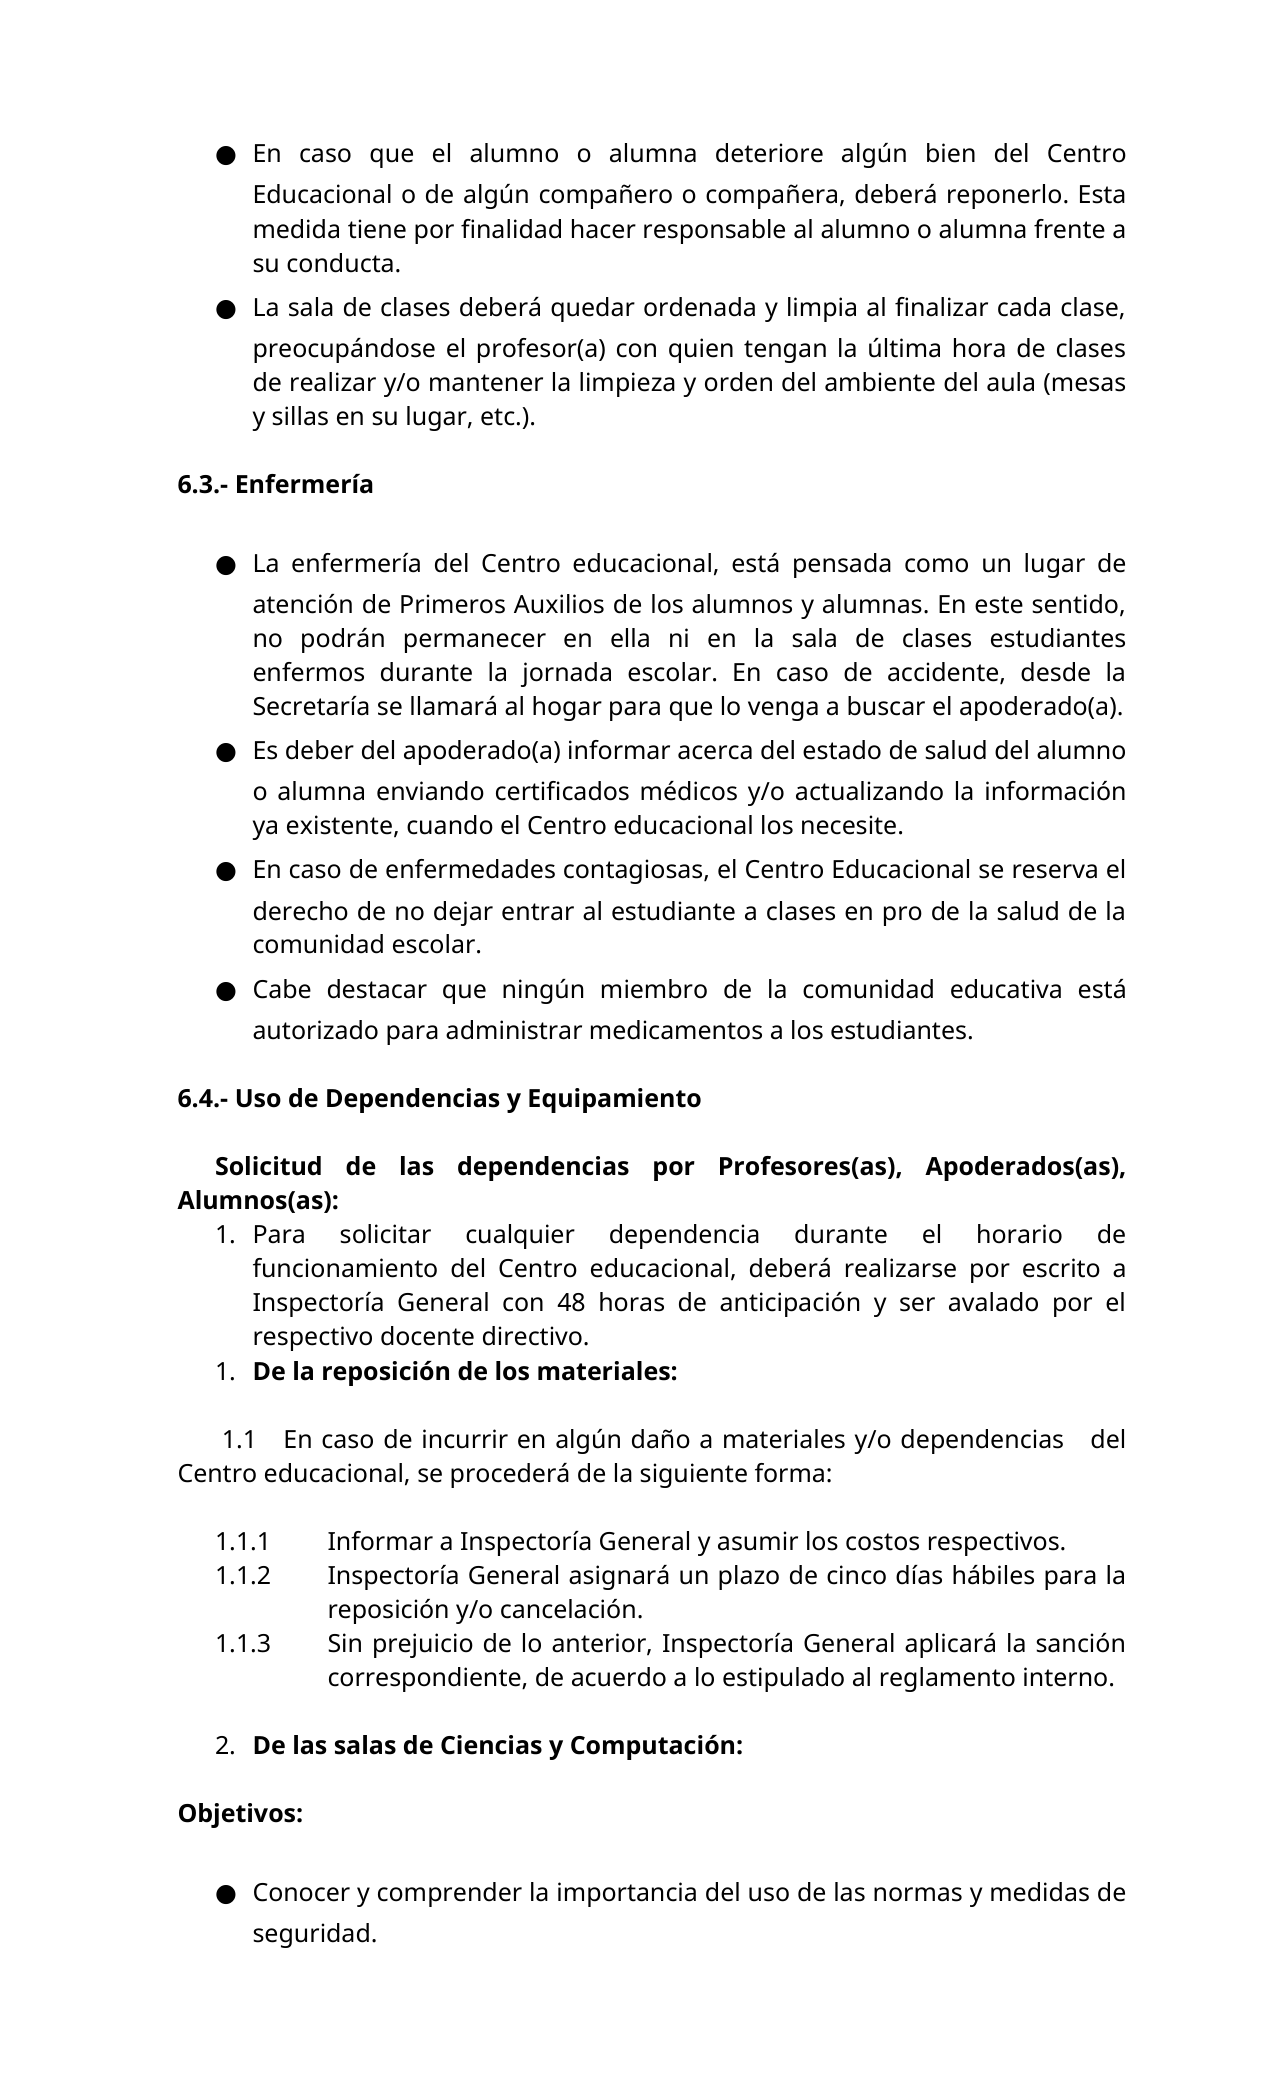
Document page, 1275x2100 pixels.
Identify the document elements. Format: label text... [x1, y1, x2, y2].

list De las salas de Ciencias y Computación: [215, 1728, 1127, 1762]
text Objetivos: [177, 1796, 1127, 1830]
list En caso de enfermedades contagiosas, el Centro Educacional se reserva el derecho de no dejar entrar al estudiante a clases en pro de la salud de la comunidad escolar. [215, 842, 1127, 961]
list La sala de clases deberá quedar ordenada y limpia al finalizar cada clase, preocupándose el profesor(a) con quien tengan la última hora de clases de realizar y/o mantener la limpieza y orden del ambiente del aula (mesas y sillas en su lugar, etc.). [215, 279, 1127, 433]
text 1.1 En caso de incurrir en algún daño a materiales y/o dependencias del Centro educacional, se procederá de la siguiente forma: [177, 1421, 1127, 1489]
list En caso que el alumno o alumna deteriore algún bien del Centro Educacional o de algún compañero o compañera, deberá reponerlo. Esta medida tiene por finalidad hacer responsable al alumno o alumna frente a su conducta. [215, 126, 1127, 279]
list Para solicitar cualquier dependencia durante el horario de funcionamiento del Centro educacional, deberá realizarse por escrito a Inspectoría General con 48 horas de anticipación y ser avalado por el respectivo docente directivo. [215, 1217, 1127, 1353]
list Cabe destacar que ningún miembro de la comunidad educativa está autorizado para administrar medicamentos a los estudiantes. [215, 961, 1127, 1047]
text 6.3.- Enfermería [177, 467, 1127, 501]
list Sin prejuicio de lo anterior, Inspectoría General aplicará la sanción correspondiente, de acuerdo a lo estipulado al reglamento interno. [215, 1626, 1127, 1694]
list Es deber del apoderado(a) informar acerca del estado de salud del alumno o alumna enviando certificados médicos y/o actualizando la información ya existente, cuando el Centro educacional los necesite. [215, 722, 1127, 842]
list Conocer y comprender la importancia del uso de las normas y medidas de seguridad. [215, 1864, 1127, 1949]
list Informar a Inspectoría General y asumir los costos respectivos. [215, 1523, 1127, 1557]
list Inspectoría General asignará un plazo de cinco días hábiles para la reposición y/o cancelación. [215, 1557, 1127, 1626]
text 6.4.- Uso de Dependencias y Equipamiento [177, 1081, 1127, 1115]
list De la reposición de los materiales: [215, 1353, 1127, 1387]
text Solicitud de las dependencias por Profesores(as), Apoderados(as), Alumnos(as): [177, 1149, 1127, 1217]
list La enfermería del Centro educacional, está pensada como un lugar de atención de Primeros Auxilios de los alumnos y alumnas. En este sentido, no podrán permanecer en ella ni en la sala de clases estudiantes enfermos durante la jornada escolar. En caso de accidente, desde la Secretaría se llamará al hogar para que lo venga a buscar el apoderado(a). [215, 535, 1127, 722]
